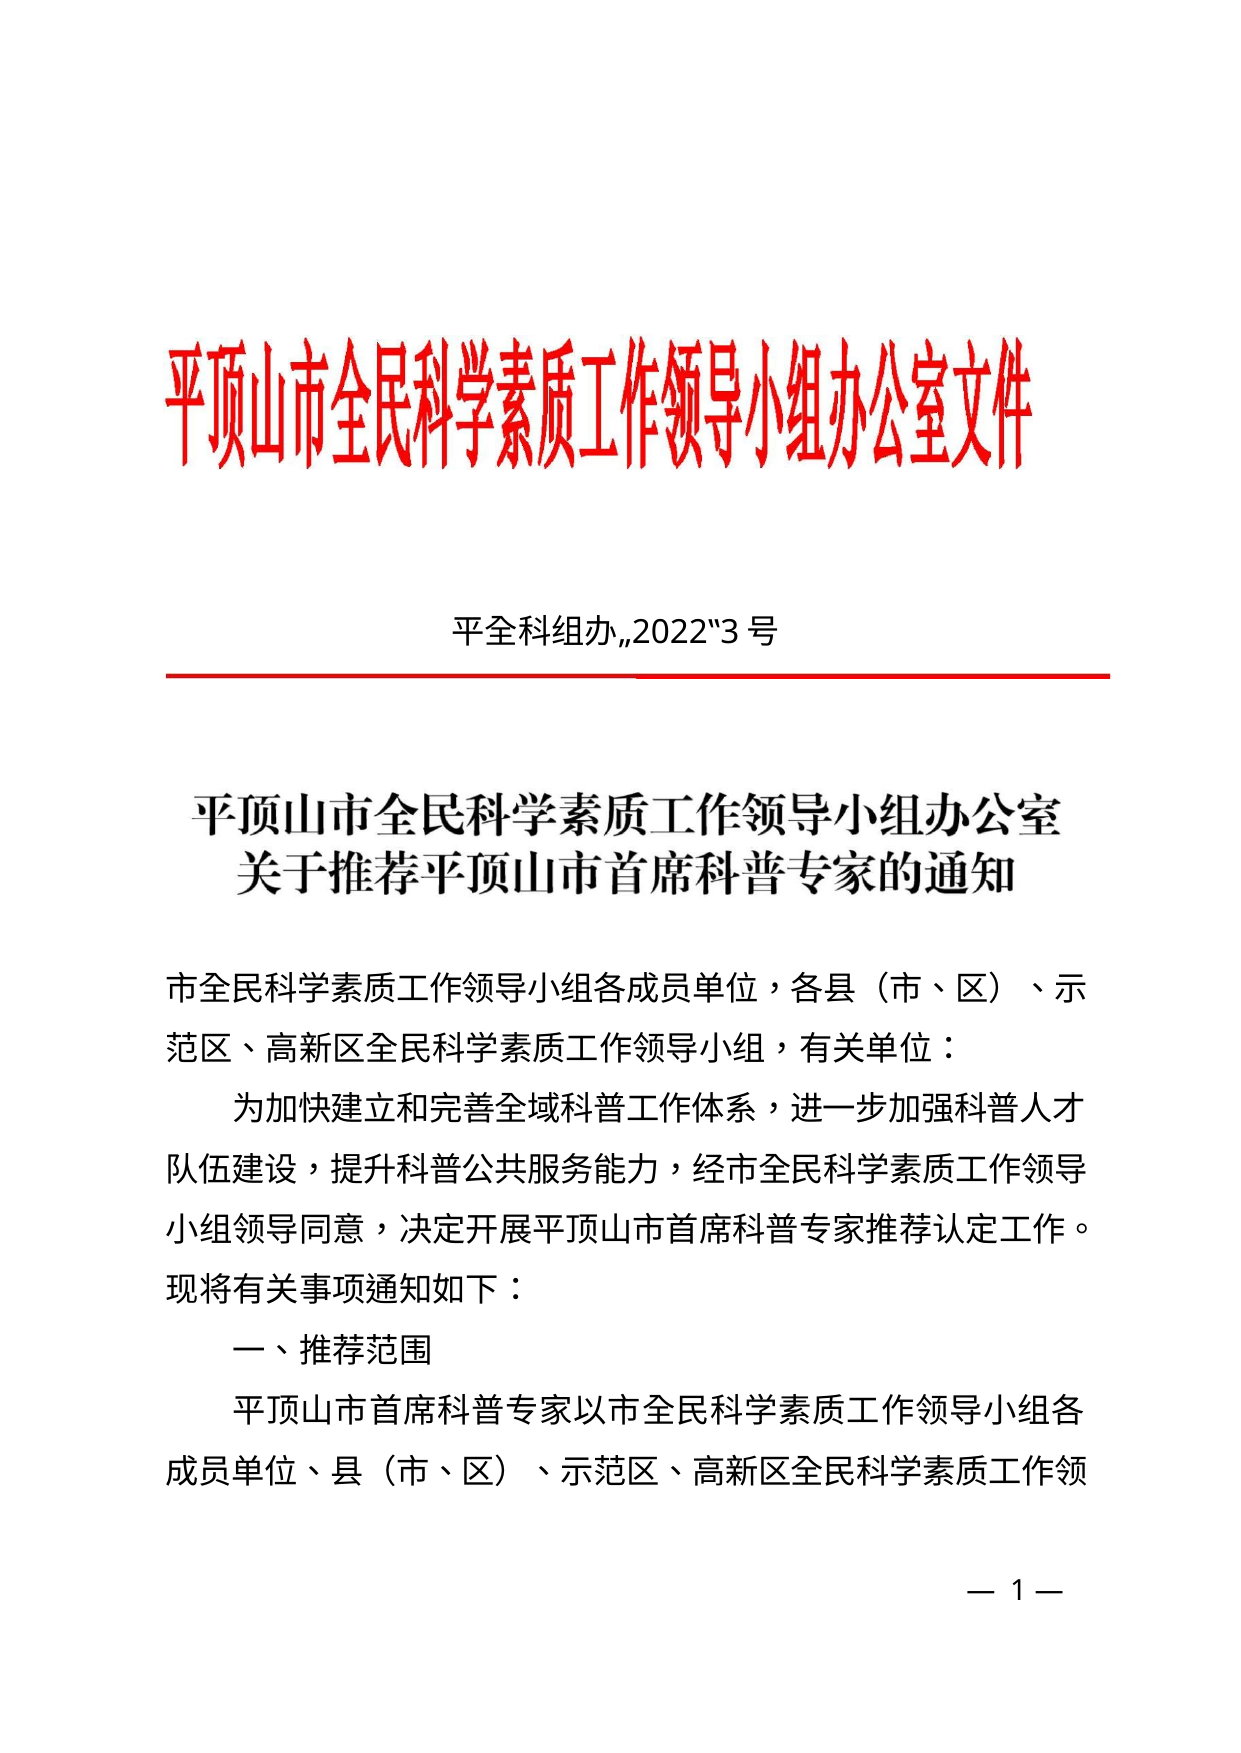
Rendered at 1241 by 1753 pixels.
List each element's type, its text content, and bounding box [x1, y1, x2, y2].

list 市全民科学素质工作领导小组各成员单位，各县（市、区）、示 [166, 974, 1123, 1007]
picture [374, 335, 576, 470]
list 一、推荐范围 [232, 1336, 457, 1369]
list 成员单位、县（市、区）、示范区、高新区全民科学素质工作领 [166, 1456, 1122, 1490]
picture [249, 339, 286, 464]
picture [288, 335, 372, 470]
list 队伍建设，提升科普公共服务能力，经市全民科学素质工作领导 [166, 1154, 1123, 1188]
picture [163, 337, 247, 470]
list 平全科组办„2022‟3号 [451, 617, 826, 651]
list 平顶山市首席科普专家以市全民科学素质工作领导小组各 [232, 1396, 1122, 1429]
list 现将有关事项通知如下： [166, 1275, 1123, 1308]
picture [163, 673, 1112, 679]
picture [234, 846, 1064, 904]
list 范区、高新区全民科学素质工作领导小组，有关单位： [166, 1034, 1123, 1067]
picture [188, 788, 1110, 845]
list — 1 — [966, 1577, 1093, 1607]
list 为加快建立和完善全域科普工作体系，进一步加强科普人才 [232, 1094, 1123, 1127]
list 小组领导同意，决定开展平顶山市首席科普专家推荐认定工作。 [166, 1215, 1123, 1248]
picture [577, 334, 1033, 470]
